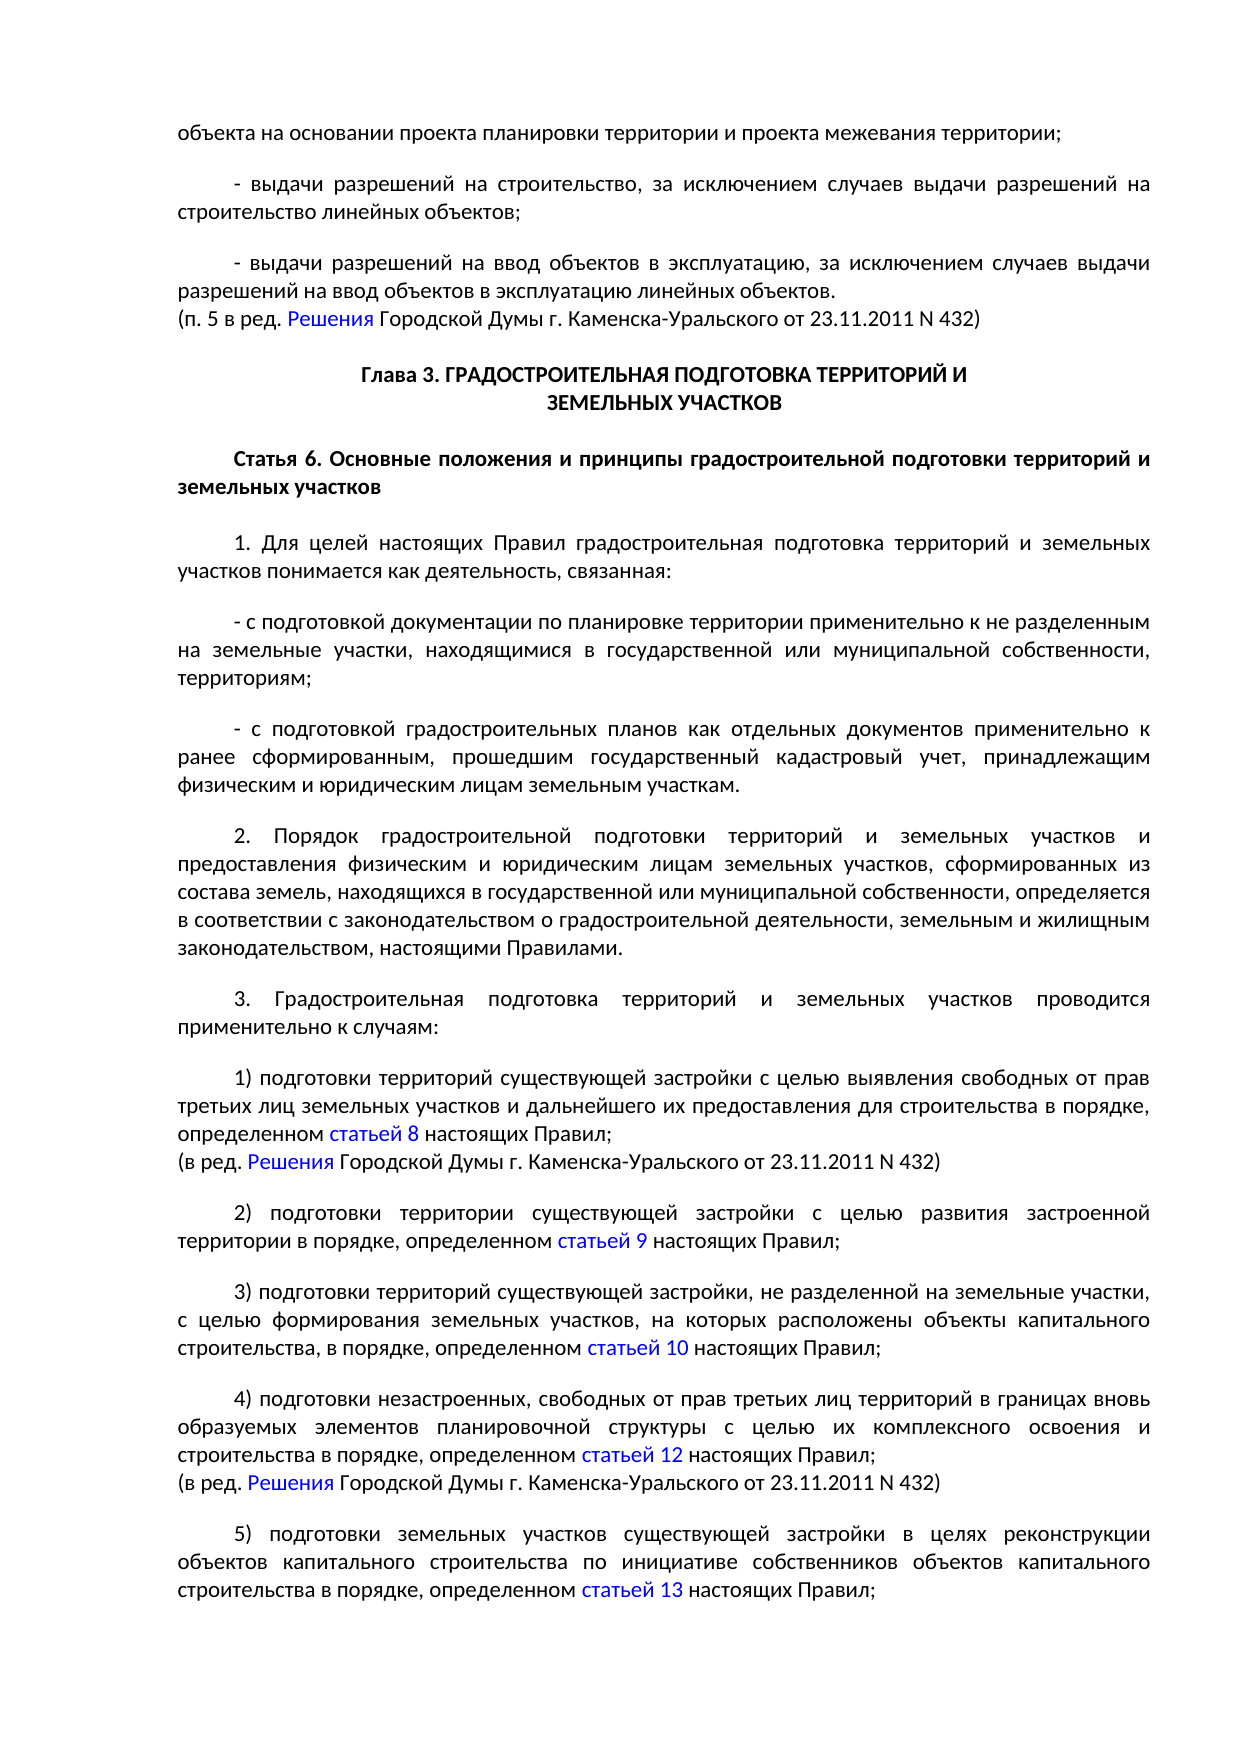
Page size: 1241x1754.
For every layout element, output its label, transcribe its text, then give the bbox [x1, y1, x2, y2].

title ЗЕМЕЛЬНЫХ УЧАСТКОВ [177, 388, 1152, 416]
text 1. Для целей настоящих Правил градостроительная подготовка территорий и земельных участков понимается как деятельность, связанная: [177, 528, 1152, 584]
text 3. Градостроительная подготовка территорий и земельных участков проводится применительно к случаям: [177, 984, 1152, 1040]
text 3) подготовки территорий существующей застройки, не разделенной на земельные участки, с целью формирования земельных участков, на которых расположены объекты капитального строительства, в порядке, определенном статьей 10 настоящих Правил; [177, 1277, 1152, 1361]
text (в ред. Решения Городской Думы г. Каменска-Уральского от 23.11.2011 N 432) [177, 1468, 1152, 1496]
text (п. 5 в ред. Решения Городской Думы г. Каменска-Уральского от 23.11.2011 N 432) [177, 304, 1152, 332]
text 1) подготовки территорий существующей застройки с целью выявления свободных от прав третьих лиц земельных участков и дальнейшего их предоставления для строительства в порядке, определенном статьей 8 настоящих Правил; [177, 1063, 1152, 1147]
text - выдачи разрешений на строительство, за исключением случаев выдачи разрешений на строительство линейных объектов; [177, 169, 1152, 225]
text 2) подготовки территории существующей застройки с целью развития застроенной территории в порядке, определенном статьей 9 настоящих Правил; [177, 1198, 1152, 1254]
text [177, 118, 1152, 146]
text - с подготовкой документации по планировке территории применительно к не разделенным на земельные участки, находящимися в государственной или муниципальной собственности, территориям; [177, 607, 1152, 691]
title Глава 3. ГРАДОСТРОИТЕЛЬНАЯ ПОДГОТОВКА ТЕРРИТОРИЙ И [177, 360, 1152, 388]
text 2. Порядок градостроительной подготовки территорий и земельных участков и предоставления физическим и юридическим лицам земельных участков, сформированных из состава земель, находящихся в государственной или муниципальной собственности, определяется в соответствии с законодательством о градостроительной деятельности, земельным и жилищным законодательством, настоящими Правилами. [177, 821, 1152, 961]
text (в ред. Решения Городской Думы г. Каменска-Уральского от 23.11.2011 N 432) [177, 1147, 1152, 1175]
text - с подготовкой градостроительных планов как отдельных документов применительно к ранее сформированным, прошедшим государственный кадастровый учет, принадлежащим физическим и юридическим лицам земельным участкам. [177, 714, 1152, 798]
title Статья 6. Основные положения и принципы градостроительной подготовки территорий и земельных участков [177, 444, 1152, 500]
text 4) подготовки незастроенных, свободных от прав третьих лиц территорий в границах вновь образуемых элементов планировочной структуры с целью их комплексного освоения и строительства в порядке, определенном статьей 12 настоящих Правил; [177, 1384, 1152, 1468]
text 5) подготовки земельных участков существующей застройки в целях реконструкции объектов капитального строительства по инициативе собственников объектов капитального строительства в порядке, определенном статьей 13 настоящих Правил; [177, 1519, 1152, 1603]
text - выдачи разрешений на ввод объектов в эксплуатацию, за исключением случаев выдачи разрешений на ввод объектов в эксплуатацию линейных объектов. [177, 248, 1152, 304]
